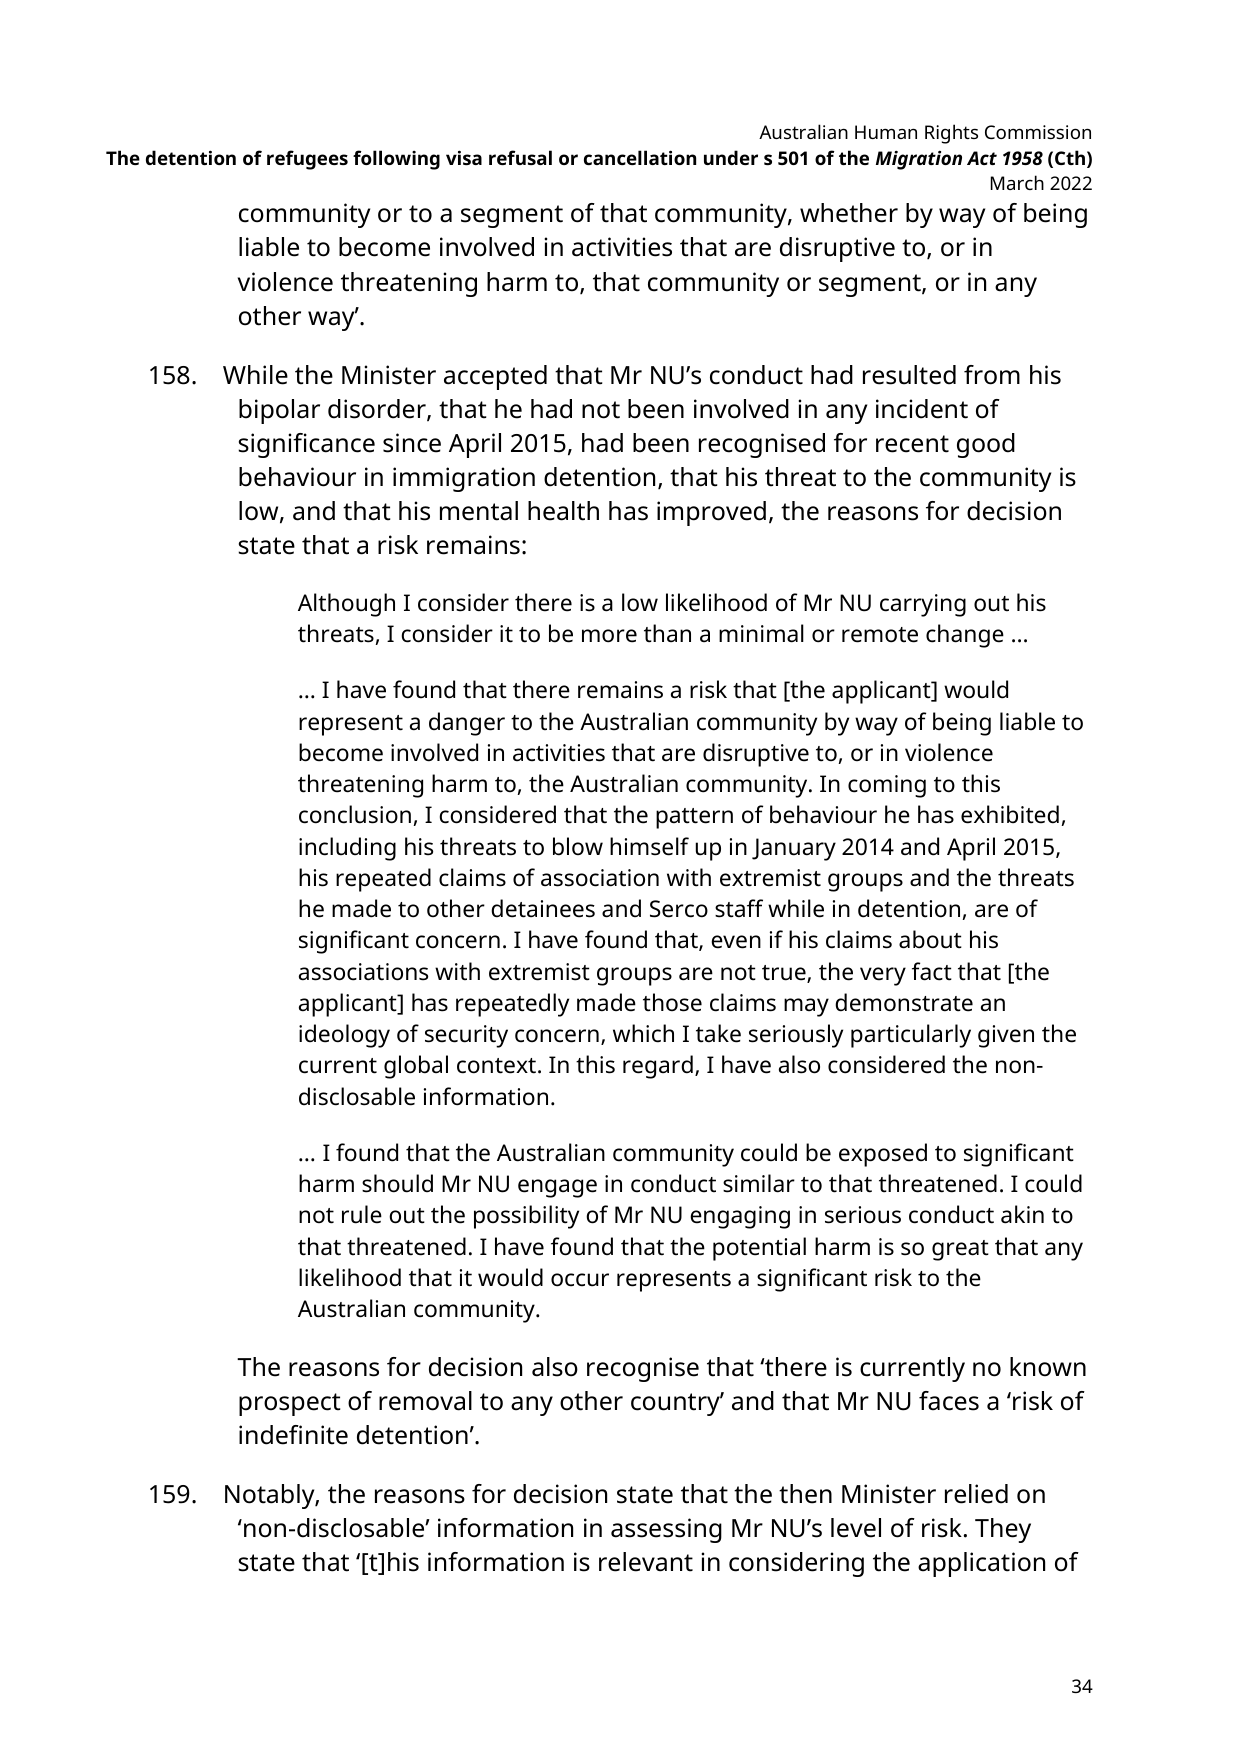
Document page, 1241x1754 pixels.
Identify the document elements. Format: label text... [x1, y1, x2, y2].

list … I found that the Australian community could be exposed to significant harm should Mr NU engage in conduct similar to that threatened. I could not rule out the possibility of Mr NU engaging in serious conduct akin to that threatened. I have found that the potential harm is so great that any likelihood that it would occur represents a significant risk to the Australian community. [298, 1137, 1092, 1324]
list Although I consider there is a low likelihood of Mr NU carrying out his threats, I consider it to be more than a minimal or remote change … [298, 587, 1092, 649]
list … I have found that there remains a risk that [the applicant] would represent a danger to the Australian community by way of being liable to become involved in activities that are disruptive to, or in violence threatening harm to, the Australian community. In coming to this conclusion, I considered that the pattern of behaviour he has exhibited, including his threats to blow himself up in January 2014 and April 2015, his repeated claims of association with extremist groups and the threats he made to other detainees and Serco staff while in detention, are of significant concern. I have found that, even if his claims about his associations with extremist groups are not true, the very fact that [the applicant] has repeatedly made those claims may demonstrate an ideology of security concern, which I take seriously particularly given the current global context. In this regard, I have also considered the non-disclosable information. [298, 674, 1092, 1112]
list The reasons for decision also recognise that ‘there is currently no known prospect of removal to any other country’ and that Mr NU faces a ‘risk of indefinite detention’. [237, 1349, 1092, 1451]
list While the Minister accepted that Mr NU’s conduct had resulted from his bipolar disorder, that he had not been involved in any incident of significance since April 2015, had been recognised for recent good behaviour in immigration detention, that his threat to the community is low, and that his mental health has improved, the reasons for decision state that a risk remains: [148, 357, 1092, 562]
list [148, 1476, 1092, 1578]
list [148, 196, 1092, 332]
